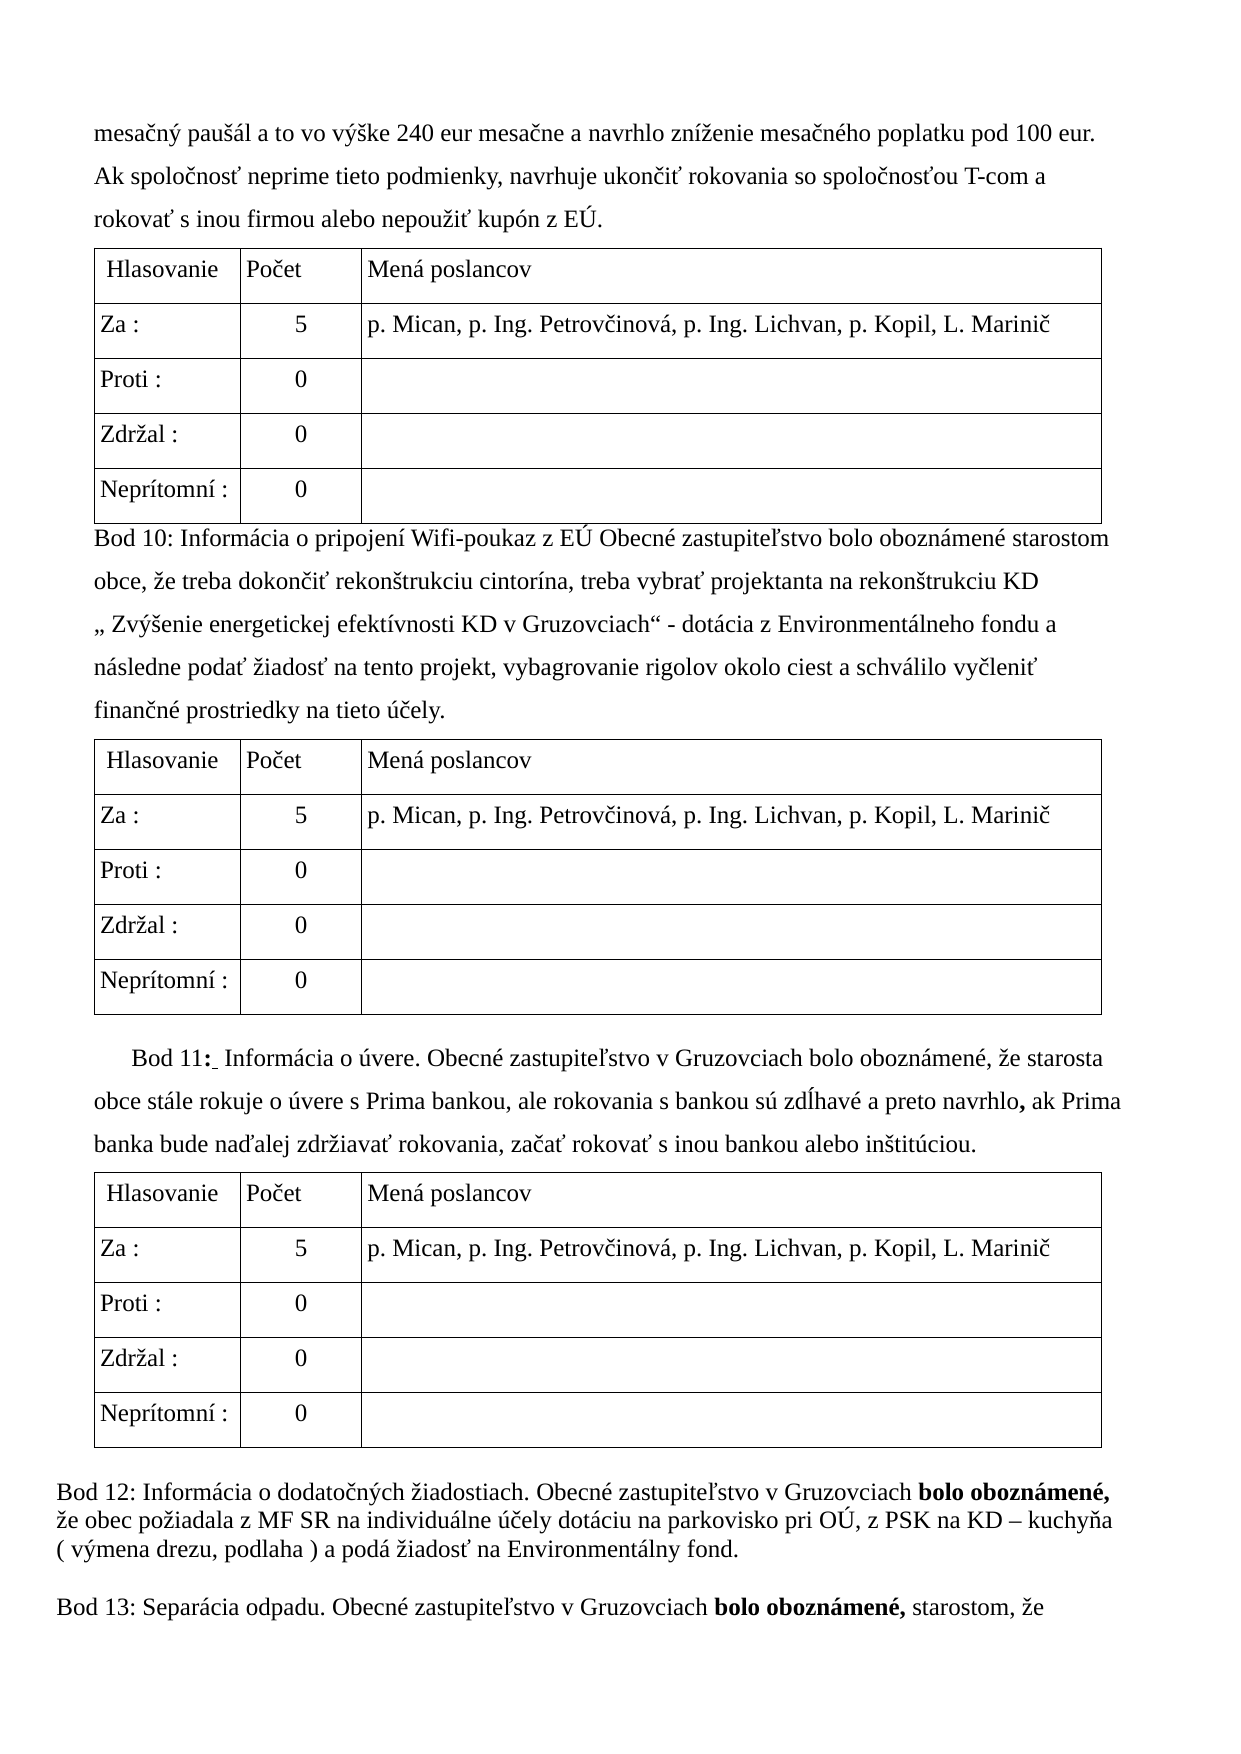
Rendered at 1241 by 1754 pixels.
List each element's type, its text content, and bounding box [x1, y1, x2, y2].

table_cell Za : [95, 1228, 240, 1282]
table_cell Za : [95, 304, 240, 357]
table_cell 5 [241, 795, 361, 849]
table_header Mená poslancov [362, 1173, 1101, 1227]
table_header Hlasovanie [95, 740, 240, 794]
table_header Počet [241, 740, 361, 794]
table_cell [362, 1393, 1101, 1447]
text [56, 1592, 1122, 1620]
table_cell Zdržal : [95, 905, 240, 959]
table_cell 5 [241, 304, 361, 357]
table_cell Neprítomní : [95, 469, 240, 522]
table_cell p. Mican, p. Ing. Petrovčinová, p. Ing. Lichvan, p. Kopil, L. Marinič [362, 304, 1101, 357]
table_cell p. Mican, p. Ing. Petrovčinová, p. Ing. Lichvan, p. Kopil, L. Marinič [362, 795, 1101, 849]
table_cell Za : [95, 795, 240, 849]
text Bod 11: Informácia o úvere. Obecné zastupiteľstvo v Gruzovciach bolo oboznámené, že starosta obce stále rokuje o úvere s Prima bankou, ale rokovania s bankou sú zdĺhavé a preto navrhlo, ak Prima banka bude naďalej zdržiavať rokovania, začať rokovať s inou bankou alebo inštitúciou. [94, 1043, 1122, 1158]
table_cell Neprítomní : [95, 1393, 240, 1447]
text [94, 118, 1122, 233]
table_cell 0 [241, 850, 361, 904]
table_cell 0 [241, 905, 361, 959]
table_cell Neprítomní : [95, 960, 240, 1014]
table_cell [362, 359, 1101, 412]
table_header Hlasovanie [95, 1173, 240, 1227]
table_cell 0 [241, 1338, 361, 1392]
text Bod 12: Informácia o dodatočných žiadostiach. Obecné zastupiteľstvo v Gruzovciach bolo oboznámené, že obec požiadala z MF SR na individuálne účely dotáciu na parkovisko pri OÚ, z PSK na KD – kuchyňa ( výmena drezu, podlaha ) a podá žiadosť na Environmentálny fond. [56, 1477, 1122, 1563]
table_header Mená poslancov [362, 740, 1101, 794]
table_cell 0 [241, 1393, 361, 1447]
table_cell 0 [241, 359, 361, 412]
table_header Mená poslancov [362, 249, 1101, 302]
table_cell 5 [241, 1228, 361, 1282]
table_cell 0 [241, 414, 361, 467]
table_cell 0 [241, 469, 361, 522]
table_cell [362, 414, 1101, 467]
table_cell Zdržal : [95, 1338, 240, 1392]
table_cell [362, 905, 1101, 959]
table_cell Proti : [95, 850, 240, 904]
text Bod 10: Informácia o pripojení Wifi-poukaz z EÚ Obecné zastupiteľstvo bolo oboznámené starostom obce, že treba dokončiť rekonštrukciu cintorína, treba vybrať projektanta na rekonštrukciu KD „ Zvýšenie energetickej efektívnosti KD v Gruzovciach“ - dotácia z Environmentálneho fondu a následne podať žiadosť na tento projekt, vybagrovanie rigolov okolo ciest a schválilo vyčleniť finančné prostriedky na tieto účely. [94, 523, 1122, 724]
table_cell Proti : [95, 359, 240, 412]
table_cell p. Mican, p. Ing. Petrovčinová, p. Ing. Lichvan, p. Kopil, L. Marinič [362, 1228, 1101, 1282]
table_cell 0 [241, 960, 361, 1014]
table_cell [362, 1283, 1101, 1337]
table_cell 0 [241, 1283, 361, 1337]
table_cell [362, 469, 1101, 522]
table_cell [362, 1338, 1101, 1392]
table_header Počet [241, 1173, 361, 1227]
table_cell Zdržal : [95, 414, 240, 467]
table_cell Proti : [95, 1283, 240, 1337]
table_header Počet [241, 249, 361, 302]
table_cell [362, 960, 1101, 1014]
table_cell [362, 850, 1101, 904]
table_header Hlasovanie [95, 249, 240, 302]
